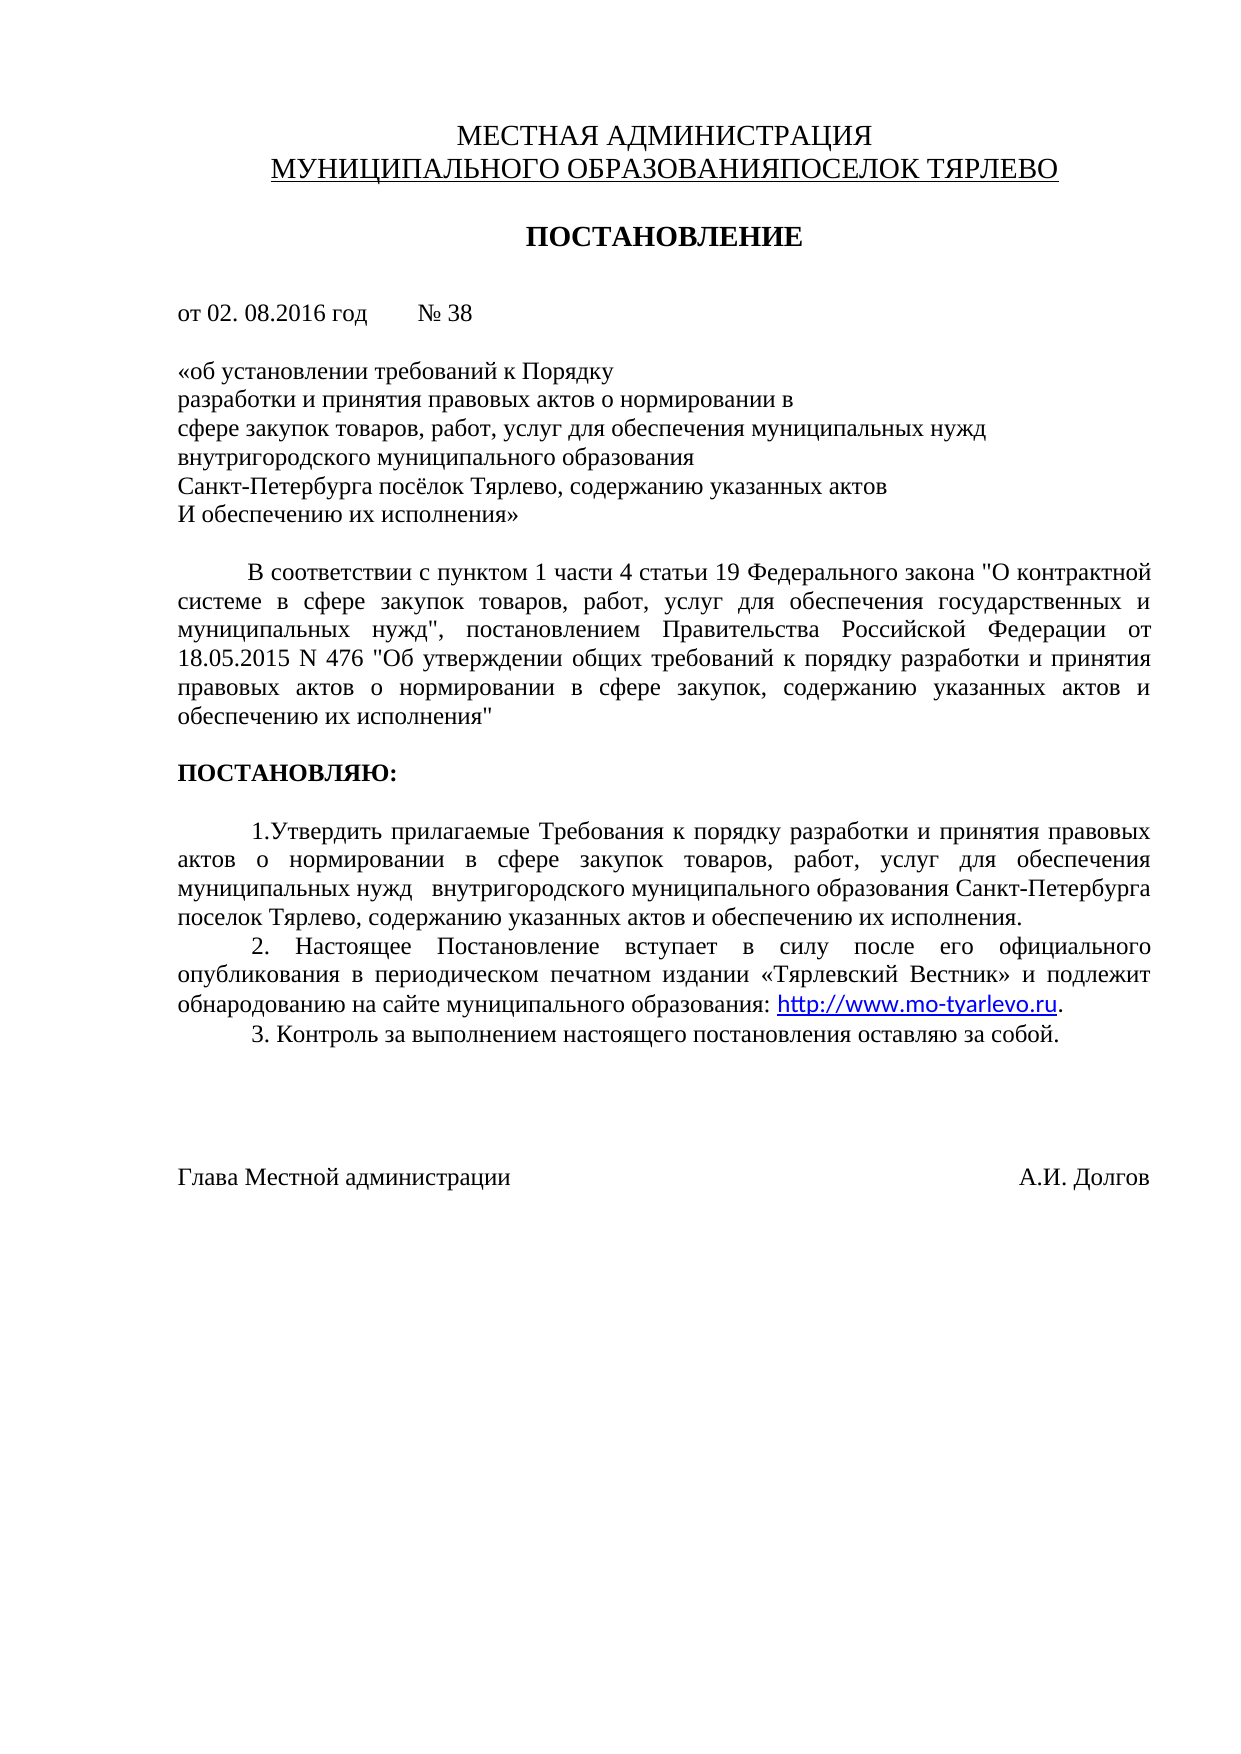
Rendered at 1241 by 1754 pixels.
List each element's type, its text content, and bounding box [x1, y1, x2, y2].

text разработки и принятия правовых актов о нормировании в [177, 384, 1152, 413]
text внутригородского муниципального образования [177, 442, 1152, 471]
text МЕСТНАЯ АДМИНИСТРАЦИЯ [177, 118, 1152, 152]
text И обеспечению их исполнения» [177, 499, 1152, 528]
text сфере закупок товаров, работ, услуг для обеспечения муниципальных нужд [177, 413, 1152, 442]
text Санкт-Петербурга посёлок Тярлево, содержанию указанных актов [177, 471, 1152, 499]
text 3. Контроль за выполнением настоящего постановления оставляю за собой. [177, 1019, 1152, 1047]
text 2. Настоящее Постановление вступает в силу после его официального опубликования в периодическом печатном издании «Тярлевский Вестник» и подлежит обнародованию на сайте муниципального образования: http://www.mo-tyarlevo.ru. [177, 931, 1152, 1019]
text от 02. 08.2016 год № 38 [177, 298, 1152, 327]
text МУНИЦИПАЛЬНОГО ОБРАЗОВАНИЯПОСЕЛОК ТЯРЛЕВО [177, 152, 1152, 185]
text Глава Местной администрации А.И. Долгов [177, 1162, 1152, 1191]
text ПОСТАНОВЛЯЮ: [177, 758, 1152, 787]
text ПОСТАНОВЛЕНИЕ [177, 219, 1152, 252]
text 1.Утвердить прилагаемые Требования к порядку разработки и принятия правовых актов о нормировании в сфере закупок товаров, работ, услуг для обеспечения муниципальных нужд внутригородского муниципального образования Санкт-Петербурга поселок Тярлево, содержанию указанных актов и обеспечению их исполнения. [177, 816, 1152, 931]
text «об установлении требований к Порядку [177, 356, 1152, 384]
text В соответствии с пунктом 1 части 4 статьи 19 Федерального закона "О контрактной системе в сфере закупок товаров, работ, услуг для обеспечения государственных и муниципальных нужд", постановлением Правительства Российской Федерации от 18.05.2015 N 476 "Об утверждении общих требований к порядку разработки и принятия правовых актов о нормировании в сфере закупок, содержанию указанных актов и обеспечению их исполнения" [177, 557, 1152, 729]
